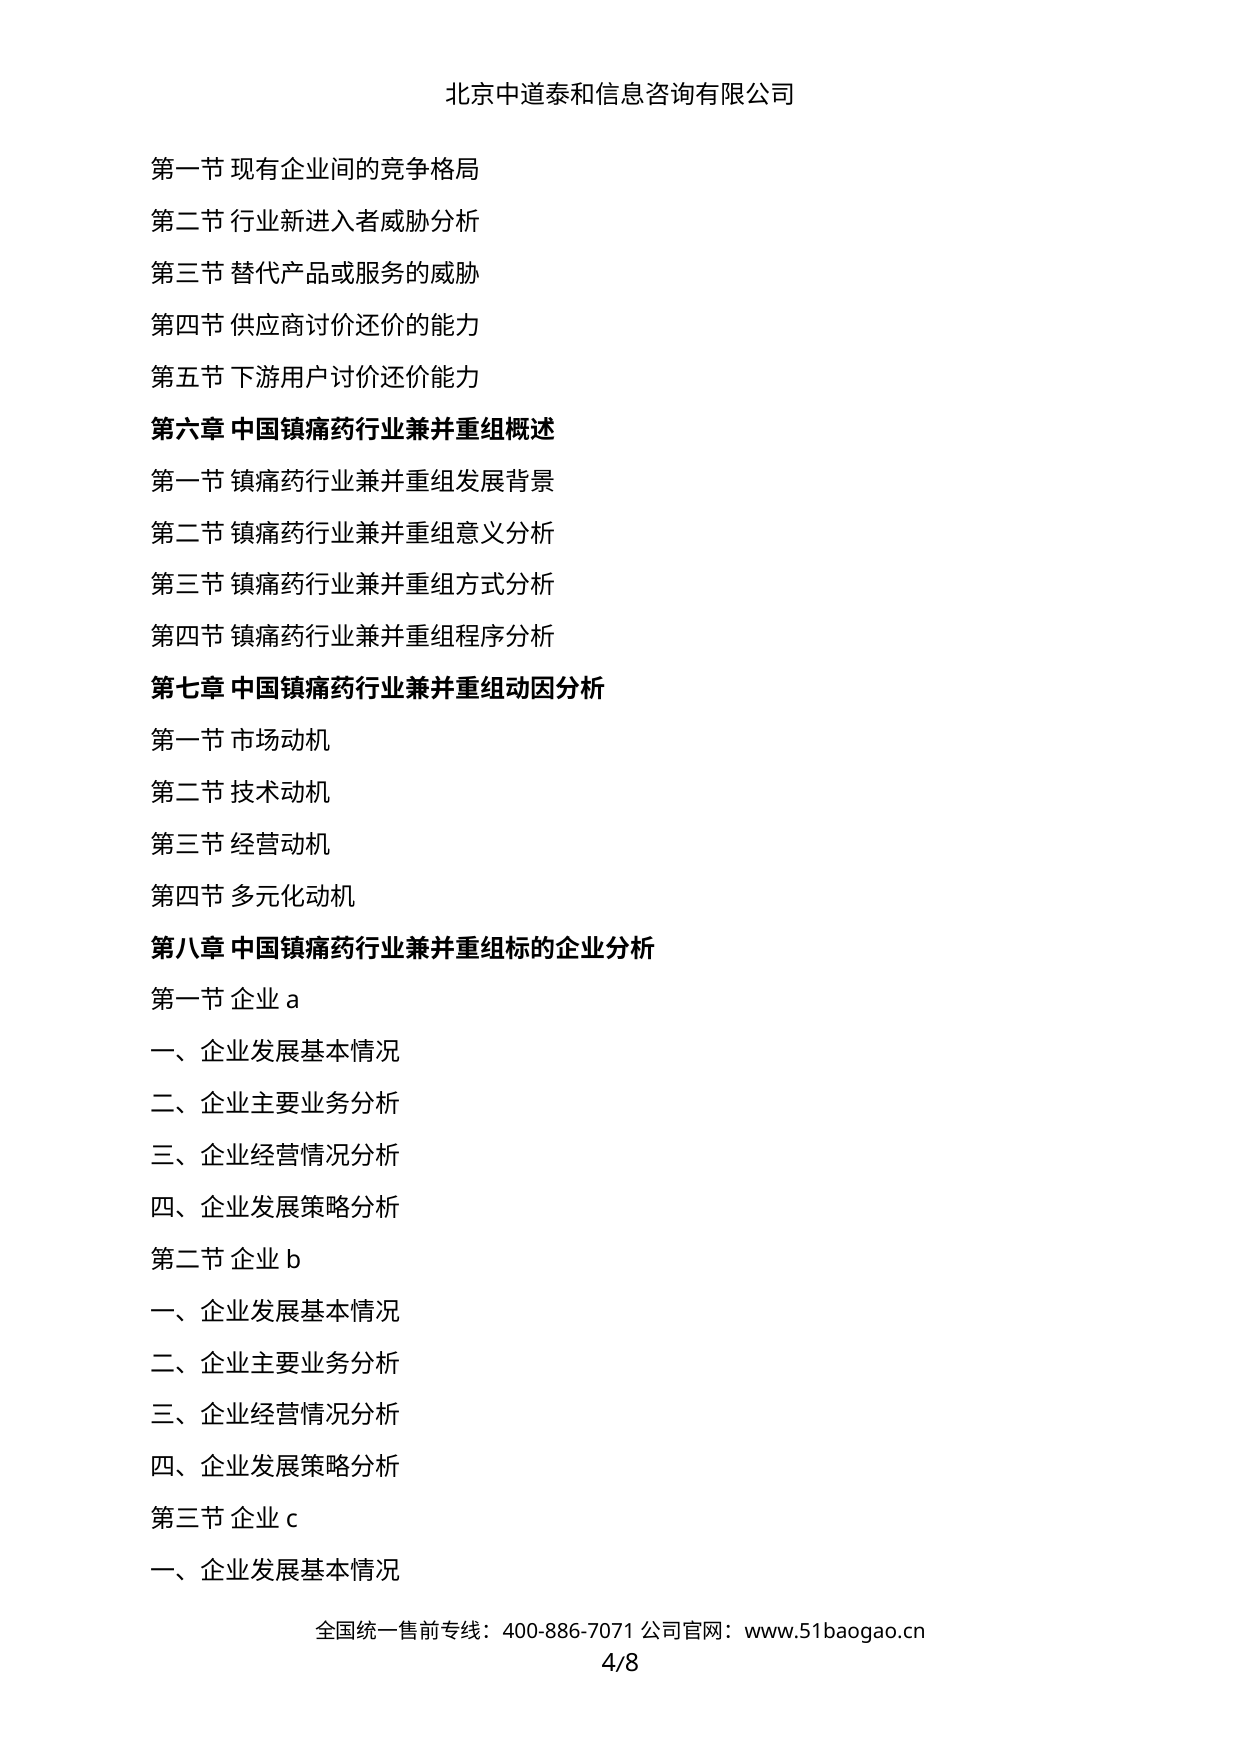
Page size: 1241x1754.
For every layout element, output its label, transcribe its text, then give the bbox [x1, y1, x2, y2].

text 第三节 企业c [150, 1499, 1090, 1535]
text 第七章 中国镇痛药行业兼并重组动因分析 [150, 669, 1090, 705]
text 二、企业主要业务分析 [150, 1343, 1090, 1379]
text 四、企业发展策略分析 [150, 1447, 1090, 1483]
text 第四节 镇痛药行业兼并重组程序分析 [150, 617, 1090, 653]
text 第三节 镇痛药行业兼并重组方式分析 [150, 565, 1090, 601]
text 三、企业经营情况分析 [150, 1395, 1090, 1431]
text 第八章 中国镇痛药行业兼并重组标的企业分析 [150, 928, 1090, 964]
text 二、企业主要业务分析 [150, 1084, 1090, 1120]
text 第四节 供应商讨价还价的能力 [150, 306, 1090, 342]
text 第二节 技术动机 [150, 772, 1090, 809]
text 一、企业发展基本情况 [150, 1551, 1090, 1587]
text 第三节 经营动机 [150, 824, 1090, 861]
text 第一节 市场动机 [150, 721, 1090, 757]
text 第二节 企业b [150, 1239, 1090, 1276]
text 四、企业发展策略分析 [150, 1187, 1090, 1224]
text 第五节 下游用户讨价还价能力 [150, 357, 1090, 394]
text 第三节 替代产品或服务的威胁 [150, 254, 1090, 290]
text 第六章 中国镇痛药行业兼并重组概述 [150, 409, 1090, 446]
text 第一节 镇痛药行业兼并重组发展背景 [150, 461, 1090, 497]
text 第二节 行业新进入者威胁分析 [150, 202, 1090, 238]
text 第二节 镇痛药行业兼并重组意义分析 [150, 513, 1090, 549]
text 第一节 现有企业间的竞争格局 [150, 150, 1090, 186]
text 一、企业发展基本情况 [150, 1291, 1090, 1327]
text 一、企业发展基本情况 [150, 1032, 1090, 1068]
text 第四节 多元化动机 [150, 876, 1090, 912]
text 第一节 企业a [150, 980, 1090, 1016]
text 三、企业经营情况分析 [150, 1136, 1090, 1172]
